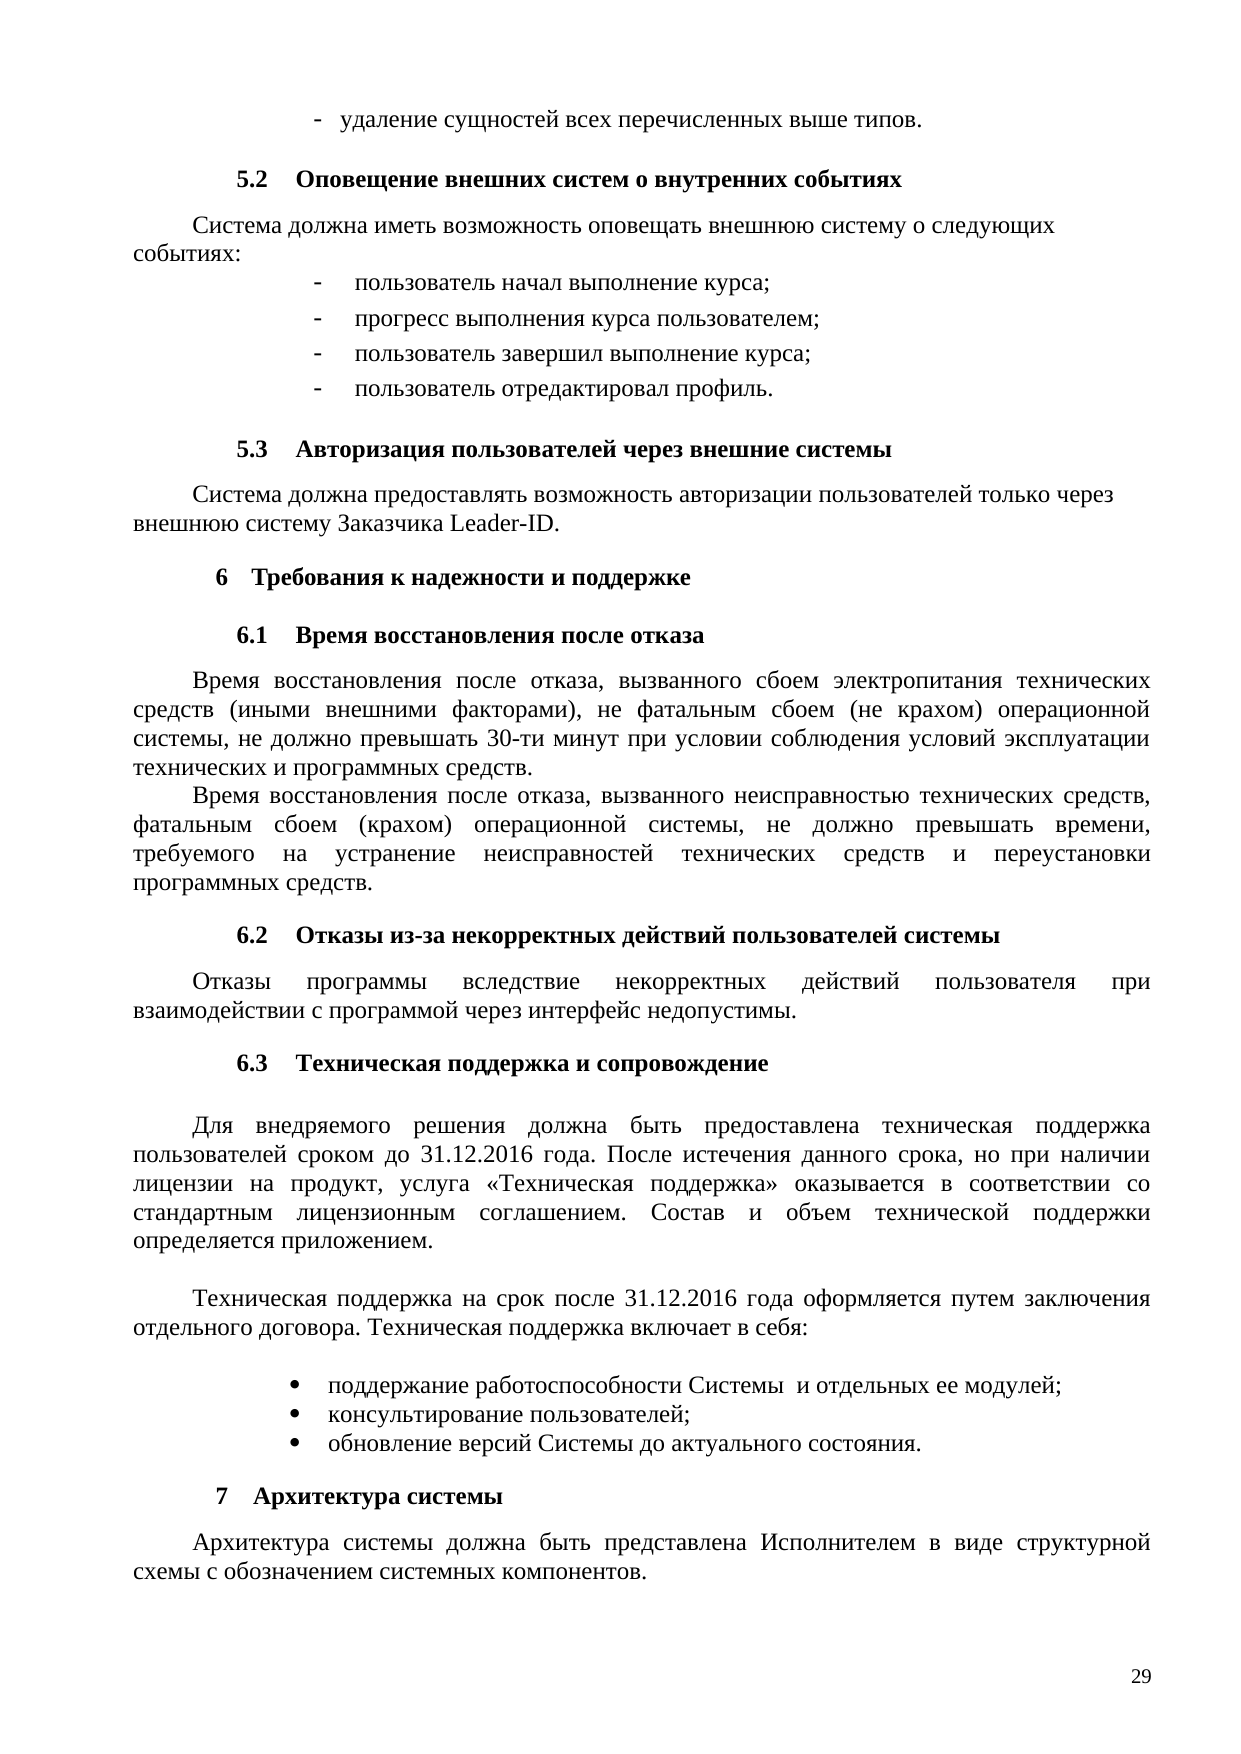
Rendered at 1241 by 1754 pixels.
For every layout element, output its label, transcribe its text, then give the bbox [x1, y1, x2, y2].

subtitle Время восстановления после отказа [236, 620, 1152, 649]
subtitle Отказы из-за некорректных действий пользователей системы [236, 920, 1152, 949]
list поддержание работоспособности Системы и отдельных ее модулей; [290, 1370, 1152, 1399]
list пользователь завершил выполнение курса; [310, 338, 1152, 369]
subtitle Оповещение внешних систем о внутренних событиях [236, 164, 1152, 193]
subtitle Архитектура системы [215, 1481, 1152, 1510]
text Архитектура системы должна быть представлена Исполнителем в виде структурной схемы с обозначением системных компонентов. [133, 1527, 1152, 1584]
text Техническая поддержка на срок после 31.12.2016 года оформляется путем заключения отдельного договора. Техническая поддержка включает в себя: [133, 1283, 1152, 1341]
list пользователь начал выполнение курса; [310, 267, 1152, 298]
list консультирование пользователей; [290, 1399, 1152, 1428]
subtitle Требования к надежности и поддержке [215, 562, 1152, 591]
list удаление сущностей всех перечисленных выше типов. [310, 104, 1152, 134]
text Отказы программы вследствие некорректных действий пользователя при взаимодействии с программой через интерфейс недопустимы. [133, 966, 1152, 1023]
text Для внедряемого решения должна быть предоставлена техническая поддержка пользователей сроком до 31.12.2016 года. После истечения данного срока, но при наличии лицензии на продукт, услуга «Техническая поддержка» оказывается в соответствии со стандартным лицензионным соглашением. Состав и объем технической поддержки определяется приложением. [133, 1111, 1152, 1254]
list прогресс выполнения курса пользователем; [310, 303, 1152, 333]
subtitle Авторизация пользователей через внешние системы [236, 434, 1152, 463]
text Система должна иметь возможность оповещать внешнюю систему о следующих событиях: [133, 210, 1152, 267]
list обновление версий Системы до актуального состояния. [290, 1428, 1152, 1456]
list пользователь отредактировал профиль. [310, 373, 1152, 404]
subtitle Техническая поддержка и сопровождение [236, 1048, 1152, 1077]
text Время восстановления после отказа, вызванного неисправностью технических средств, фатальным сбоем (крахом) операционной системы, не должно превышать времени, требуемого на устранение неисправностей технических средств и переустановки программных средств. [133, 780, 1152, 895]
text Система должна предоставлять возможность авторизации пользователей только через внешнюю систему Заказчика Leader-ID. [133, 479, 1152, 537]
text Время восстановления после отказа, вызванного сбоем электропитания технических средств (иными внешними факторами), не фатальным сбоем (не крахом) операционной системы, не должно превышать 30-ти минут при условии соблюдения условий эксплуатации технических и программных средств. [133, 665, 1152, 780]
